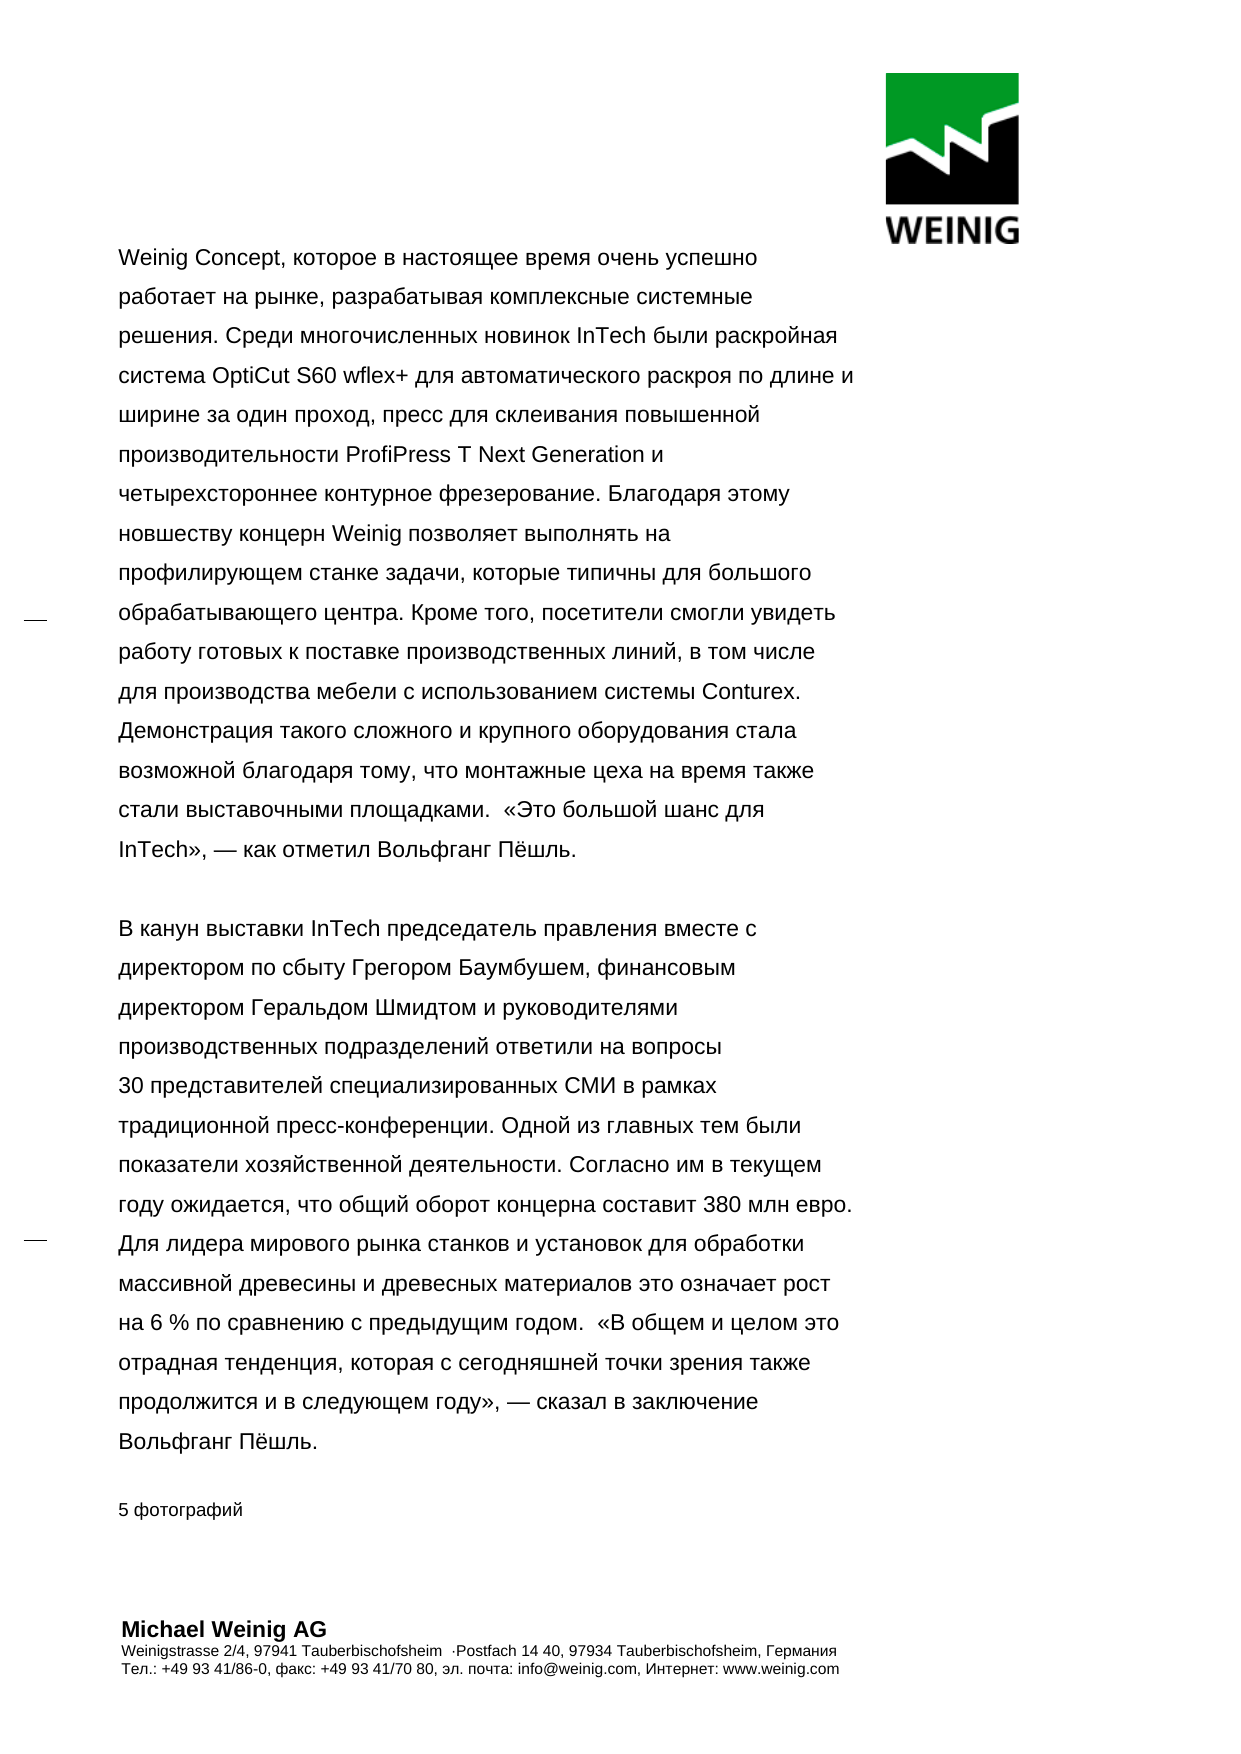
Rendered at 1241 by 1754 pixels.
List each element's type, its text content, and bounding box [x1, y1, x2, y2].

picture [885, 73, 1019, 244]
text В канун выставки InTech председатель правления вместе с директором по сбыту Грегором Баумбушем, финансовым директором Геральдом Шмидтом и руководителями производственных подразделений ответили на вопросы 30 представителей специализированных СМИ в рамках традиционной пресс-конференции. Одной из главных тем были показатели хозяйственной деятельности. Согласно им в текущем году ожидается, что общий оборот концерна составит 380 млн евро. Для лидера мирового рынка станков и установок для обработки массивной древесины и древесных материалов это означает рост на 6 % по сравнению с предыдущим годом. «В общем и целом это отрадная тенденция, которая с сегодняшней точки зрения также продолжится и в следующем году», — сказал в заключение Вольфганг Пёшль. [118, 914, 856, 1454]
text 5 фотографий [118, 1498, 856, 1520]
